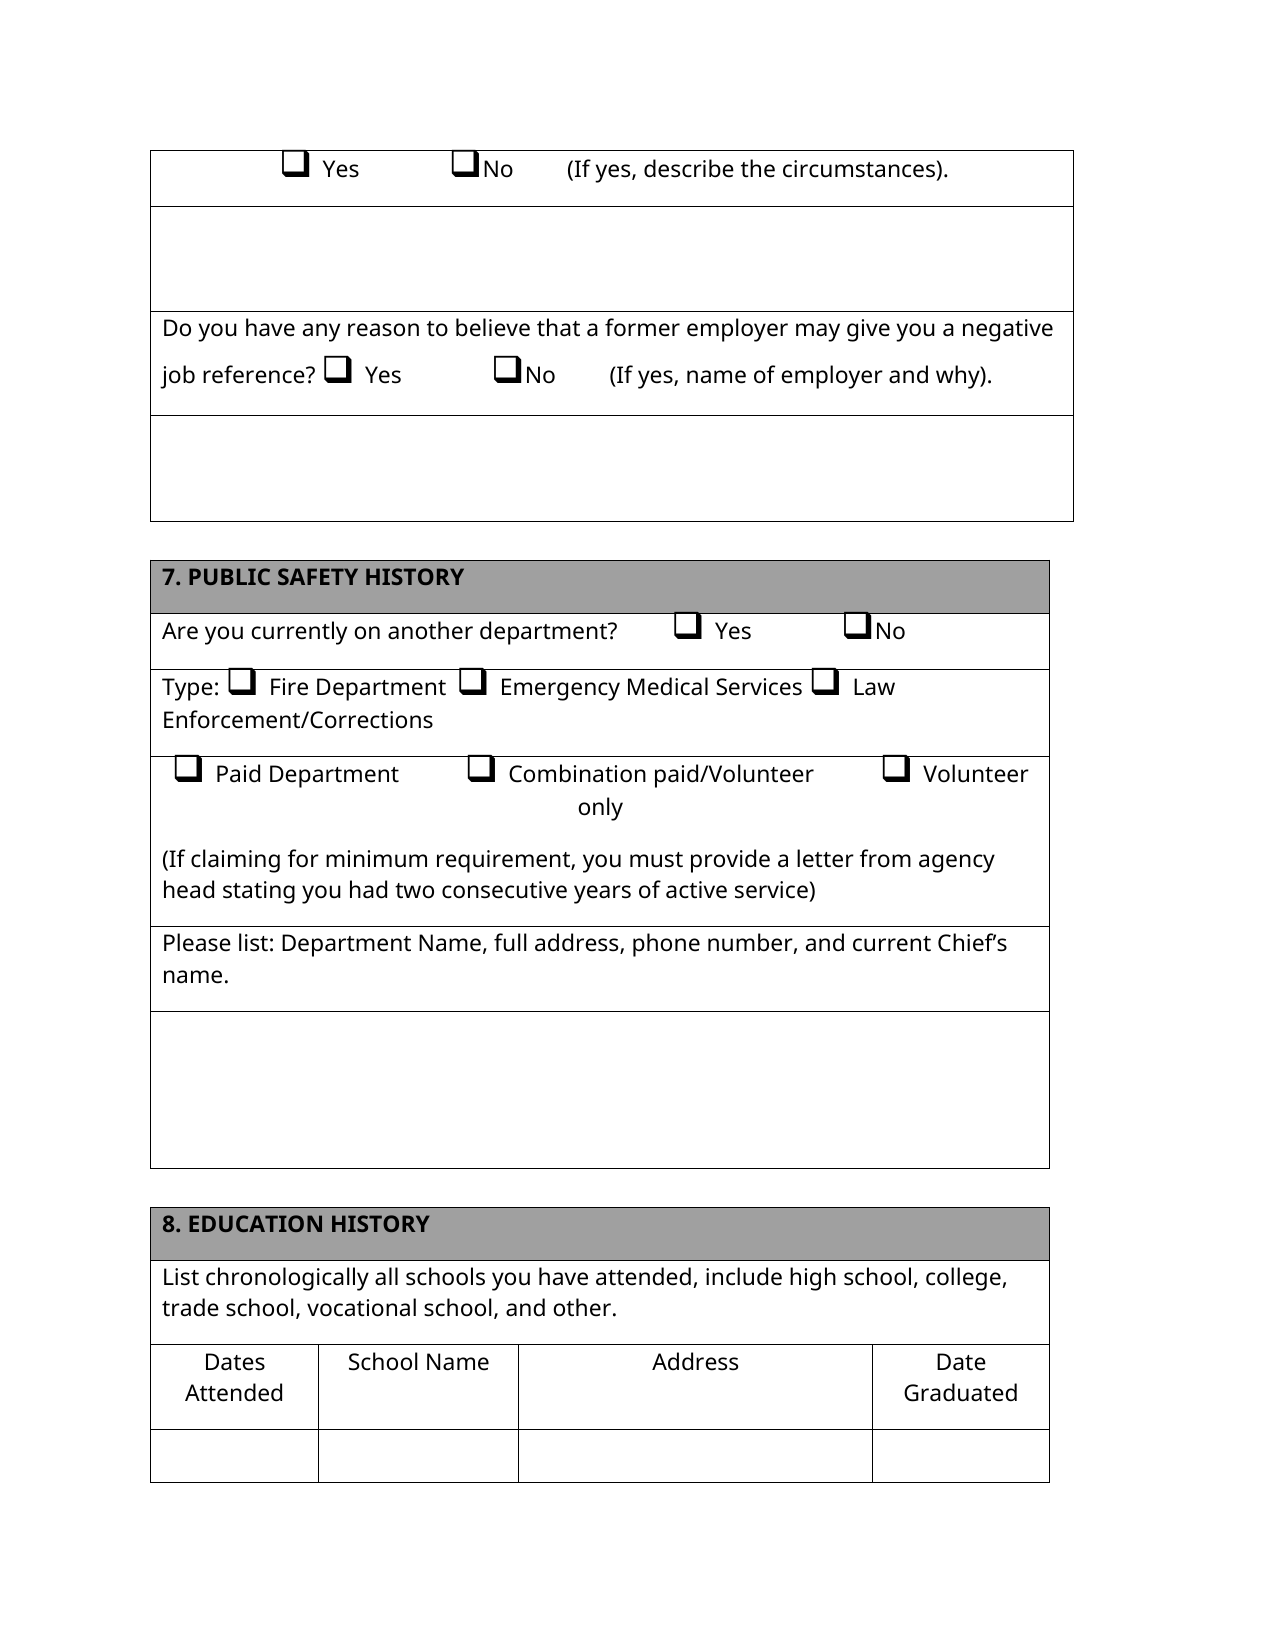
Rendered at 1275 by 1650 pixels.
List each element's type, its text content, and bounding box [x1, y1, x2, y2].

table_cell Dates Attended [151, 1345, 318, 1429]
table_header 8. EDUCATION HISTORY [151, 1208, 1049, 1260]
table_cell [319, 1430, 518, 1482]
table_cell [151, 151, 1073, 206]
table_cell List chronologically all schools you have attended, include high school, college, trade school, vocational school, and other. [151, 1261, 1049, 1344]
table_cell Type: Fire Department Emergency Medical Services Law Enforcement/Corrections [151, 670, 1049, 756]
table_cell [873, 1430, 1049, 1482]
table_cell [151, 416, 1073, 521]
table_cell [151, 1012, 1049, 1168]
table_header 7. PUBLIC SAFETY HISTORY [151, 561, 1049, 613]
table_cell [519, 1430, 872, 1482]
table_cell School Name [319, 1345, 518, 1429]
table_cell Paid Department Combination paid/Volunteer Volunteer only (If claiming for minimum requirement, you must provide a letter from agency head stating you had two consecutive years of active service) [151, 757, 1049, 926]
table_cell Are you currently on another department? Yes No [151, 614, 1049, 668]
table_cell Date Graduated [873, 1345, 1049, 1429]
table_cell Do you have any reason to believe that a former employer may give you a negative job reference? Yes No (If yes, name of employer and why). [151, 312, 1073, 415]
table_cell Address [519, 1345, 872, 1429]
table_cell Please list: Department Name, full address, phone number, and current Chief’s name. [151, 927, 1049, 1011]
table_cell [151, 207, 1073, 311]
table_cell [151, 1430, 318, 1482]
